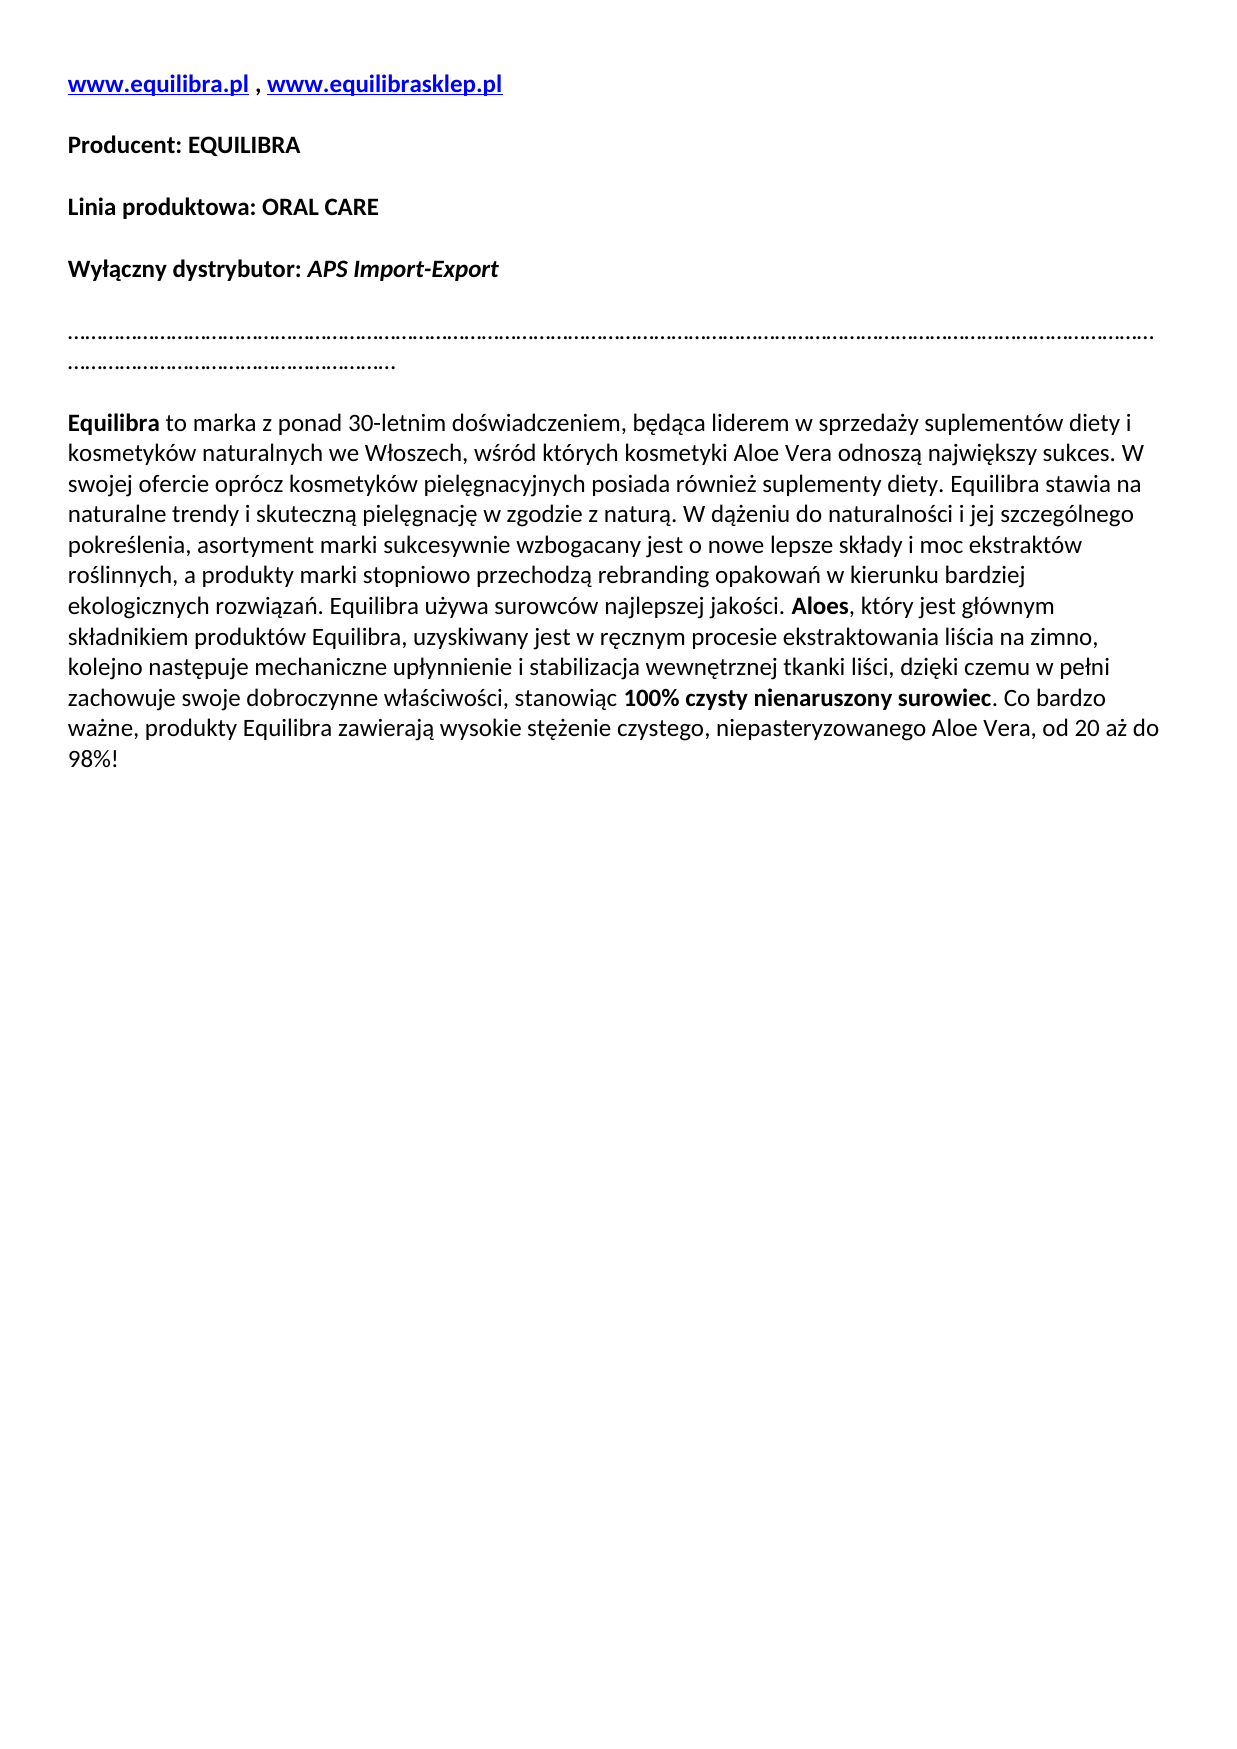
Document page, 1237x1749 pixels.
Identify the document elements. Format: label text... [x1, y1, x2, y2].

text Wyłączny dystrybutor: APS Import-Export [68, 253, 1169, 283]
text Linia produktowa: ORAL CARE [68, 191, 1169, 222]
text Producent: EQUILIBRA [68, 129, 1169, 160]
text ………………………………………………………………………………………………………………………………………………………………………………………………………………………… [68, 315, 1169, 376]
text www.equilibra.pl , www.equilibrasklep.pl [68, 68, 1169, 98]
text Equilibra to marka z ponad 30-letnim doświadczeniem, będąca liderem w sprzedaży suplementów diety i kosmetyków naturalnych we Włoszech, wśród których kosmetyki Aloe Vera odnoszą największy sukces. W swojej ofercie oprócz kosmetyków pielęgnacyjnych posiada również suplementy diety. Equilibra stawia na naturalne trendy i skuteczną pielęgnację w zgodzie z naturą. W dążeniu do naturalności i jej szczególnego pokreślenia, asortyment marki sukcesywnie wzbogacany jest o nowe lepsze składy i moc ekstraktów roślinnych, a produkty marki stopniowo przechodzą rebranding opakowań w kierunku bardziej ekologicznych rozwiązań. Equilibra używa surowców najlepszej jakości. Aloes, który jest głównym składnikiem produktów Equilibra, uzyskiwany jest w ręcznym procesie ekstraktowania liścia na zimno, kolejno następuje mechaniczne upłynnienie i stabilizacja wewnętrznej tkanki liści, dzięki czemu w pełni zachowuje swoje dobroczynne właściwości, stanowiąc 100% czysty nienaruszony surowiec. Co bardzo ważne, produkty Equilibra zawierają wysokie stężenie czystego, niepasteryzowanego Aloe Vera, od 20 aż do 98%! [68, 407, 1169, 773]
